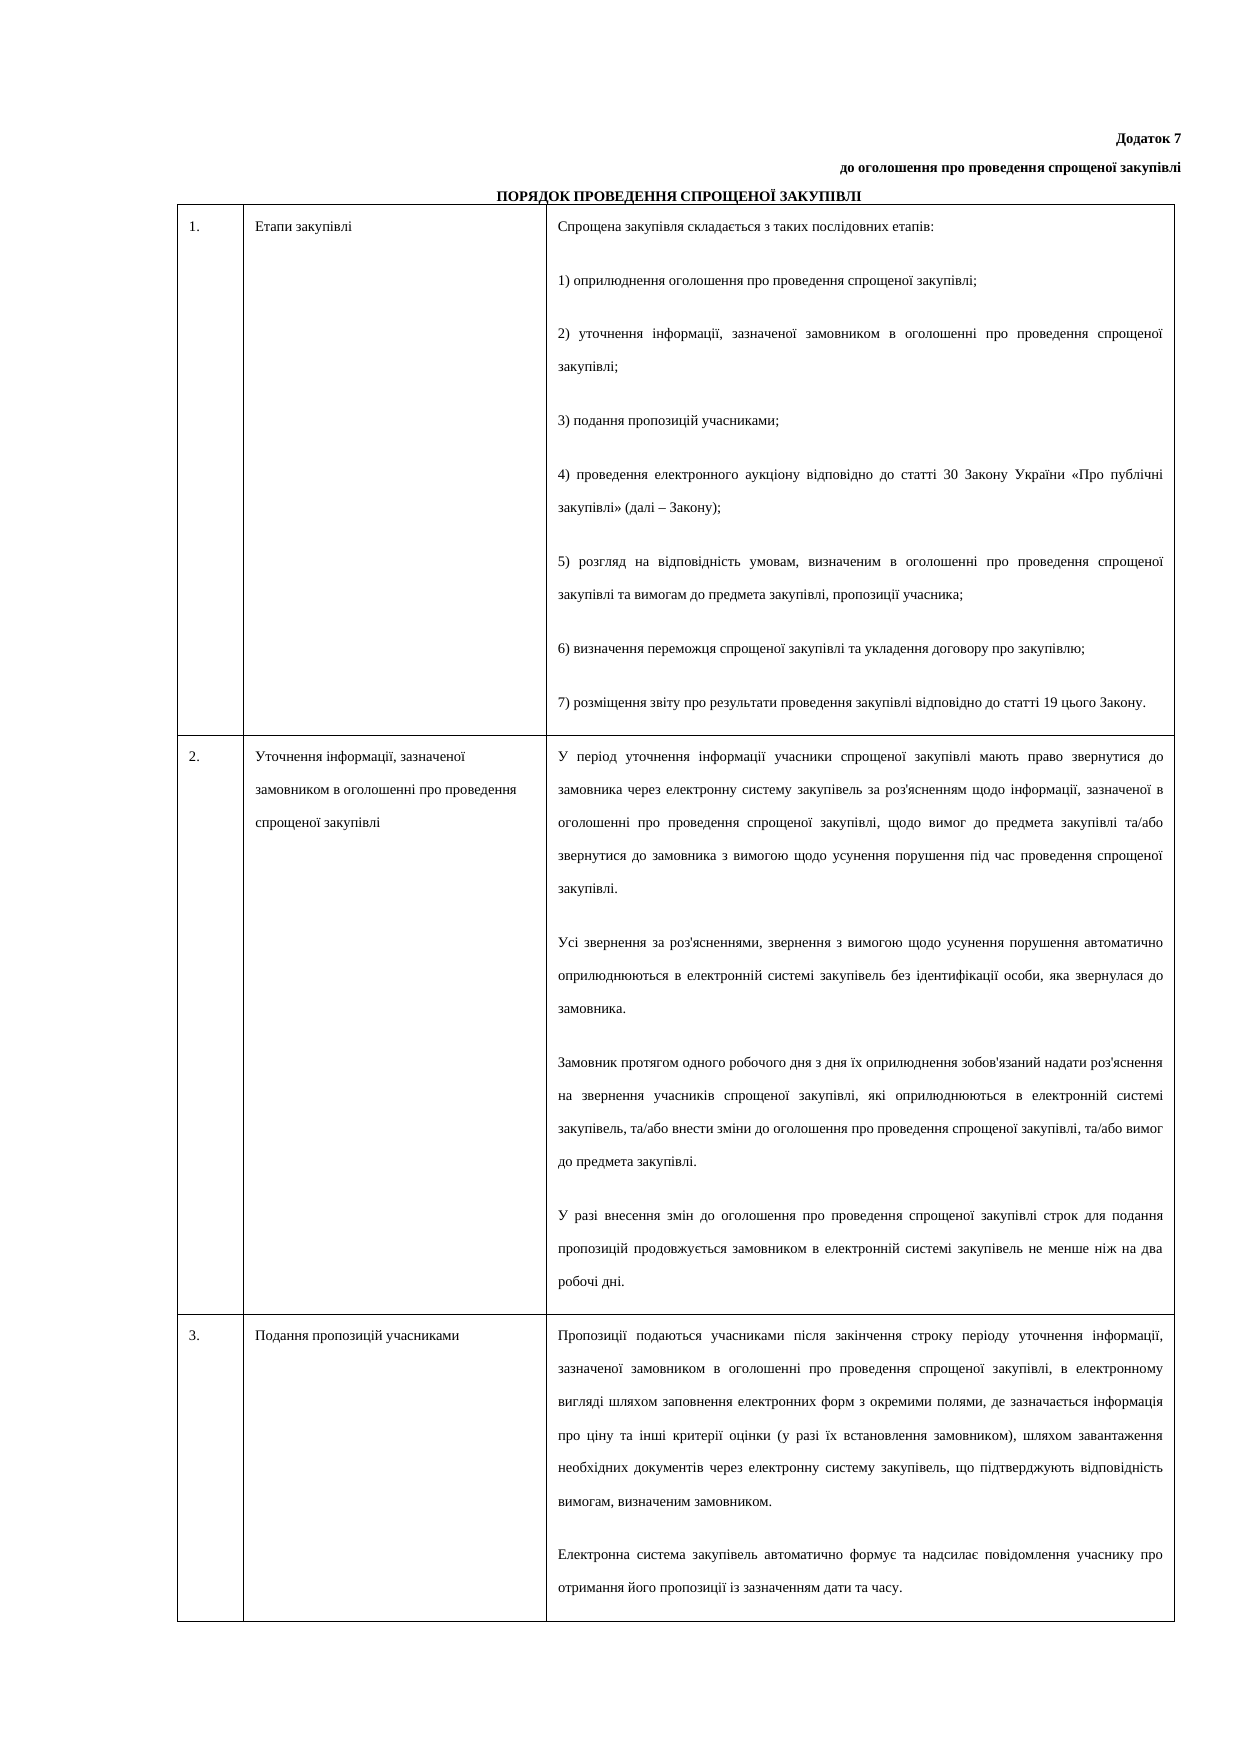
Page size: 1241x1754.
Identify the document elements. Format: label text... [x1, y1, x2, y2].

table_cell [244, 1315, 546, 1621]
table_header Етапи закупівлі [244, 205, 546, 735]
table_header Спрощена закупівля складається з таких послідовних етапів: 1) оприлюднення оголошення про проведення спрощеної закупівлі; 2) уточнення інформації, зазначеної замовником в оголошенні про проведення спрощеної закупівлі; 3) подання пропозицій учасниками; 4) проведення електронного аукціону відповідно до статті 30 Закону України «Про публічні закупівлі» (далі – Закону); 5) розгляд на відповідність умовам, визначеним в оголошенні про проведення спрощеної закупівлі та вимогам до предмета закупівлі, пропозиції учасника; 6) визначення переможця спрощеної закупівлі та укладення договору про закупівлю; 7) розміщення звіту про результати проведення закупівлі відповідно до статті 19 цього Закону. [547, 205, 1174, 735]
text до оголошення про проведення спрощеної закупівлі [177, 147, 1181, 176]
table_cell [547, 1315, 1174, 1621]
table_cell Уточнення інформації, зазначеної замовником в оголошенні про проведення спрощеної закупівлі [244, 736, 546, 1314]
table_header 1. [178, 205, 243, 735]
table_cell 2. [178, 736, 243, 1314]
text Додаток 7 [177, 118, 1181, 147]
table_cell 3. [178, 1315, 243, 1621]
text ПОРЯДОК ПРОВЕДЕННЯ СПРОЩЕНОЇ ЗАКУПІВЛІ [177, 176, 1181, 204]
table_cell У період уточнення інформації учасники спрощеної закупівлі мають право звернутися до замовника через електронну систему закупівель за роз'ясненням щодо інформації, зазначеної в оголошенні про проведення спрощеної закупівлі, щодо вимог до предмета закупівлі та/або звернутися до замовника з вимогою щодо усунення порушення під час проведення спрощеної закупівлі. Усі звернення за роз'ясненнями, звернення з вимогою щодо усунення порушення автоматично оприлюднюються в електронній системі закупівель без ідентифікації особи, яка звернулася до замовника. Замовник протягом одного робочого дня з дня їх оприлюднення зобов'язаний надати роз'яснення на звернення учасників спрощеної закупівлі, які оприлюднюються в електронній системі закупівель, та/або внести зміни до оголошення про проведення спрощеної закупівлі, та/або вимог до предмета закупівлі. У разі внесення змін до оголошення про проведення спрощеної закупівлі строк для подання пропозицій продовжується замовником в електронній системі закупівель не менше ніж на два робочі дні. [547, 736, 1174, 1314]
